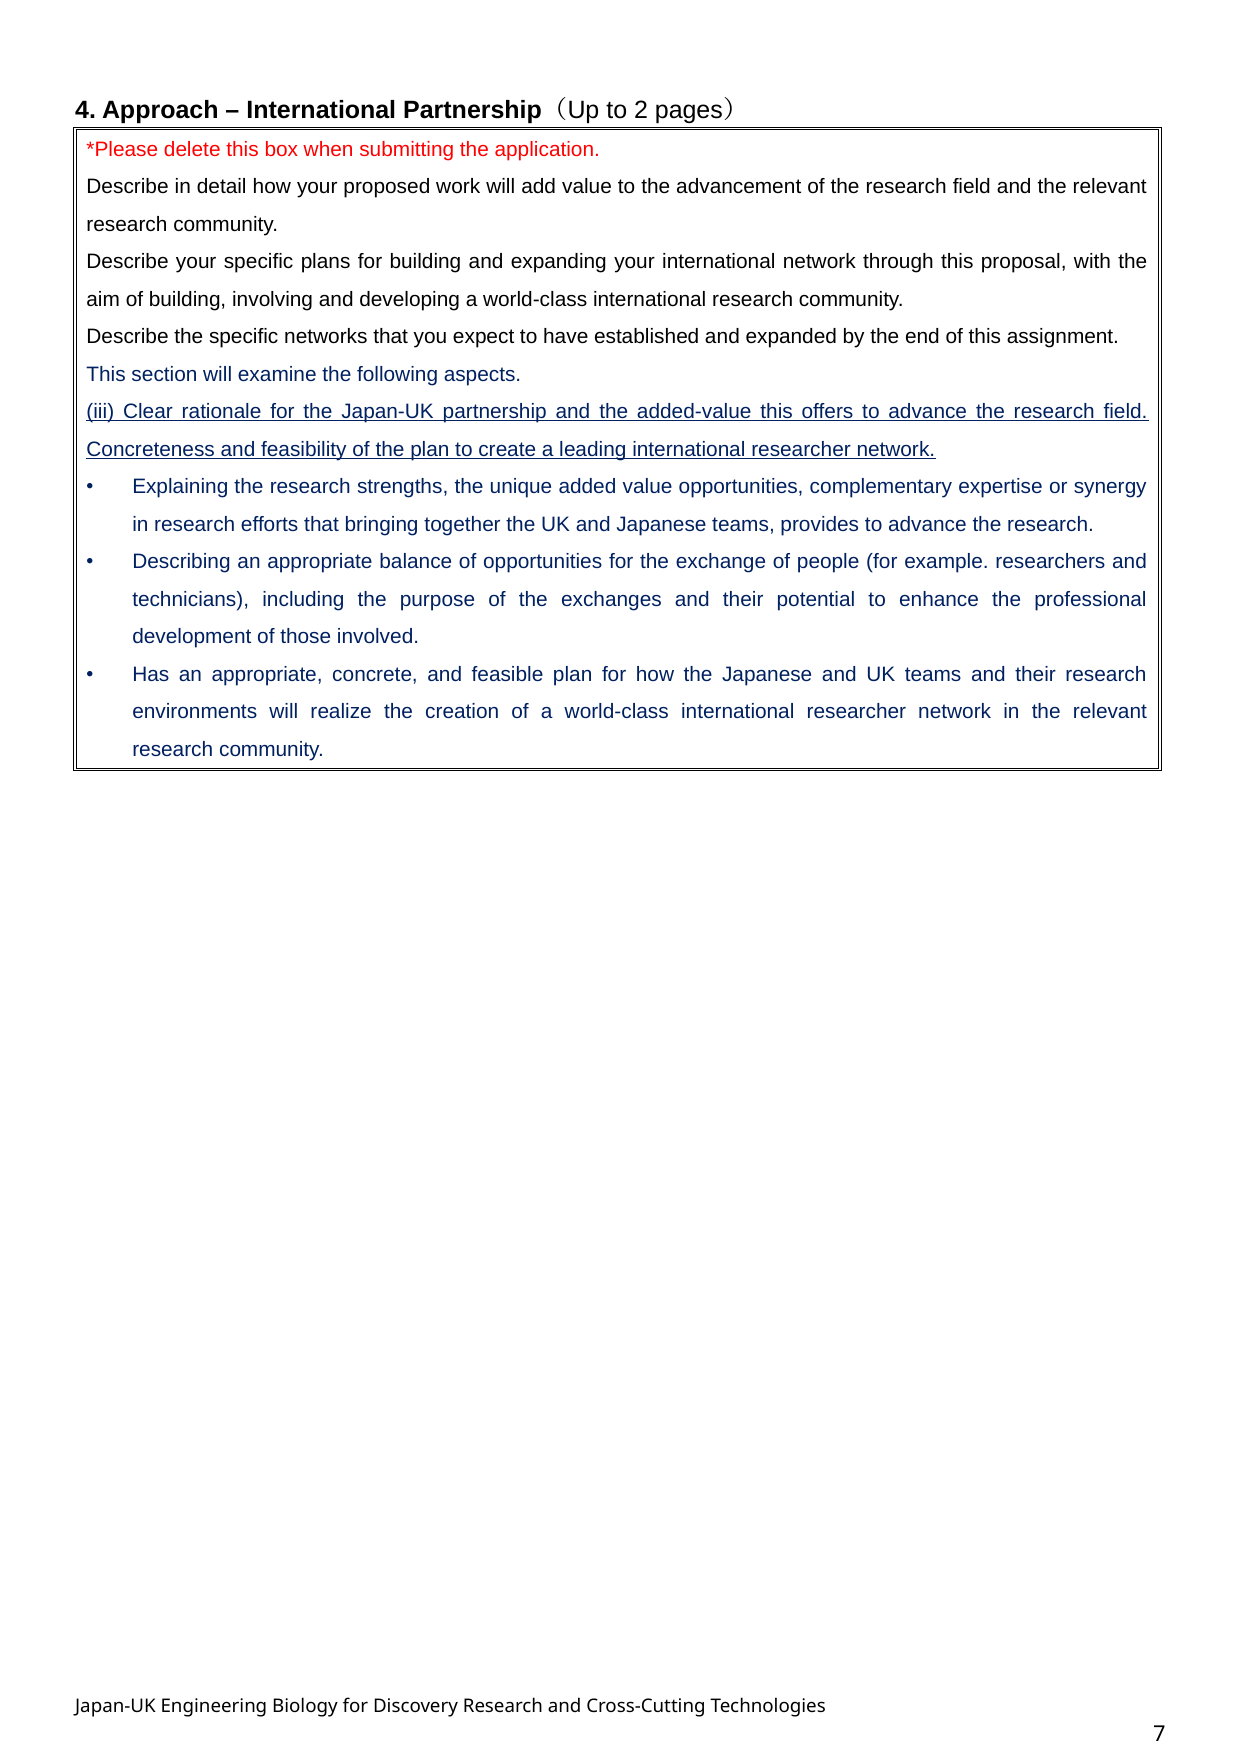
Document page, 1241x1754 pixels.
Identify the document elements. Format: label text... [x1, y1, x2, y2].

text 4. Approach – International Partnership（Up to 2 pages） [75, 89, 1165, 127]
table_header *Please delete this box when submitting the application. Describe in detail how your proposed work will add value to the advancement of the research field and the relevant research community. Describe your specific plans for building and expanding your international network through this proposal, with the aim of building, involving and developing a world-class international research community. Describe the specific networks that you expect to have established and expanded by the end of this assignment. This section will examine the following aspects. (iii) Clear rationale for the Japan-UK partnership and the added-value this offers to advance the research field. Concreteness and feasibility of the plan to create a leading international researcher network. Explaining the research strengths, the unique added value opportunities, complementary expertise or synergy in research efforts that bringing together the UK and Japanese teams, provides to advance the research. Describing an appropriate balance of opportunities for the exchange of people (for example. researchers and technicians), including the purpose of the exchanges and their potential to enhance the professional development of those involved. Has an appropriate, concrete, and feasible plan for how the Japanese and UK teams and their research environments will realize the creation of a world-class international researcher network in the relevant research community. [77, 130, 1158, 768]
